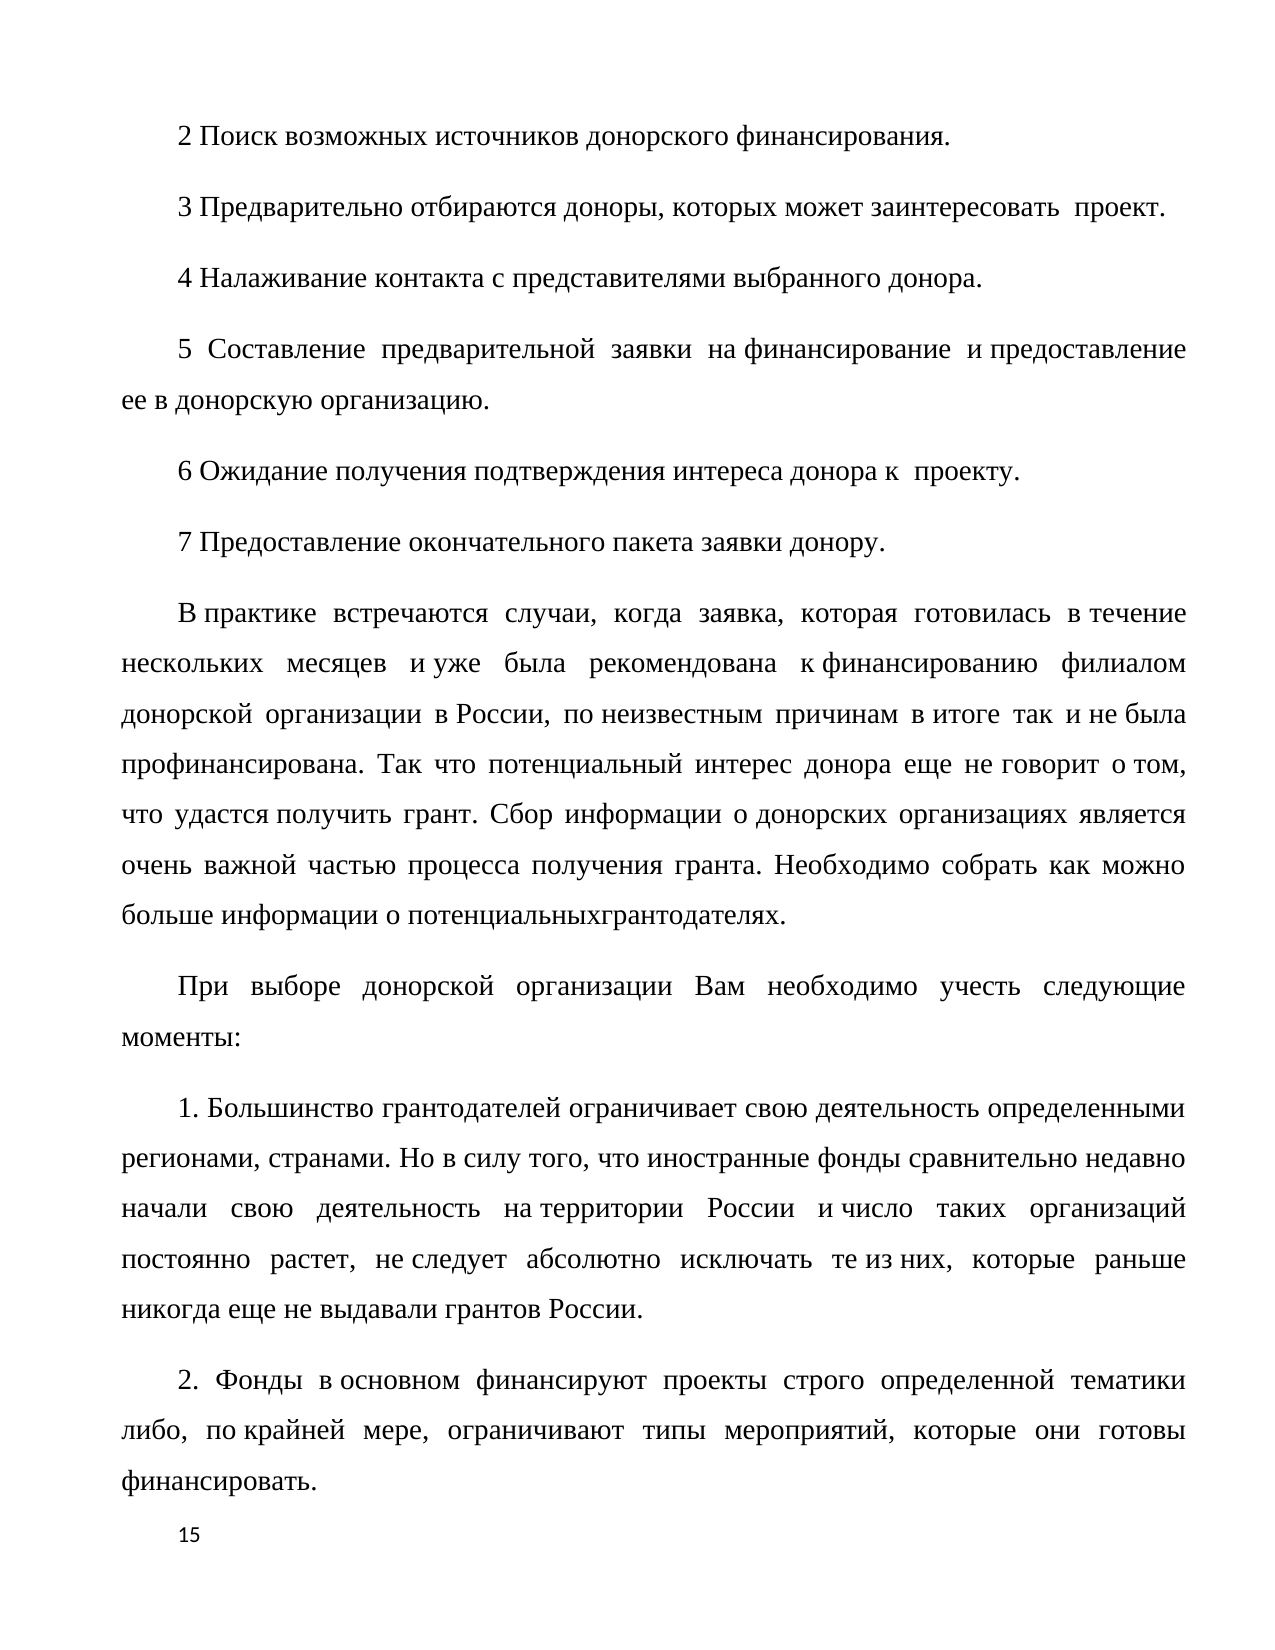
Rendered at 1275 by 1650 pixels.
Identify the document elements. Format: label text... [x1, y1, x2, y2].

text 2 Поиск возможных источников донорского финансирования. [121, 118, 1186, 152]
text 3 Предварительно отбираются доноры, которых может заинтересовать проект. [121, 189, 1186, 223]
text При выборе донорской организации Вам необходимо учесть следующие моменты: [121, 968, 1186, 1052]
text 2. Фонды в основном финансируют проекты строго определенной тематики либо, по крайней мере, ограничивают типы мероприятий, которые они готовы финансировать. [121, 1362, 1186, 1496]
text 6 Ожидание получения подтверждения интереса донора к проекту. [121, 453, 1186, 487]
text В практике встречаются случаи, когда заявка, которая готовилась в течение нескольких месяцев и уже была рекомендована к финансированию филиалом донорской организации в России, по неизвестным причинам в итоге так и не была профинансирована. Так что потенциальный интерес донора еще не говорит о том, что удастся получить грант. Сбор информации о донорских организациях является очень важной частью процесса получения гранта. Необходимо собрать как можно больше информации о потенциальныхгрантодателях. [121, 595, 1186, 931]
text 1. Большинство грантодателей ограничивает свою деятельность определенными регионами, странами. Но в силу того, что иностранные фонды сравнительно недавно начали свою деятельность на территории России и число таких организаций постоянно растет, не следует абсолютно исключать те из них, которые раньше никогда еще не выдавали грантов России. [121, 1090, 1186, 1324]
text 4 Налаживание контакта с представителями выбранного донора. [121, 260, 1186, 294]
text 7 Предоставление окончательного пакета заявки донору. [121, 524, 1186, 558]
text 5 Составление предварительной заявки на финансирование и предоставление ее в донорскую организацию. [121, 332, 1186, 415]
